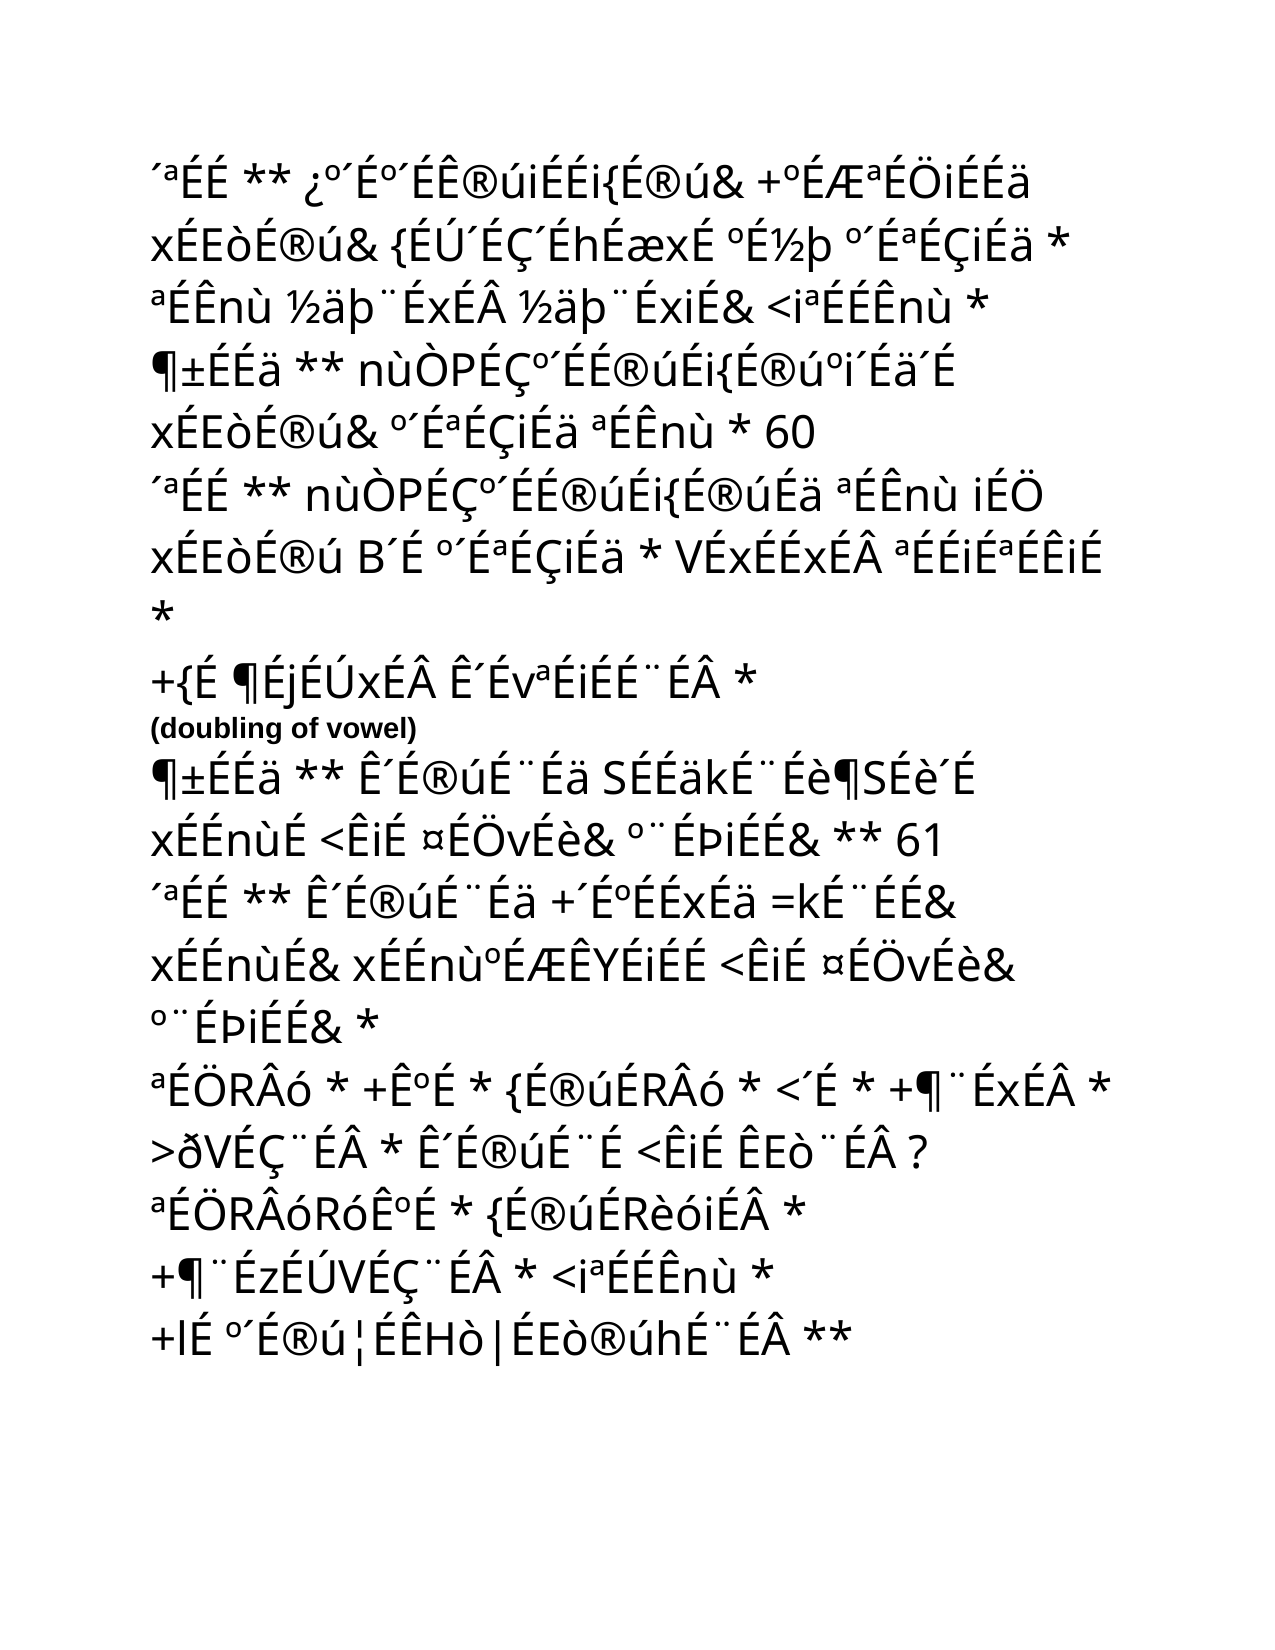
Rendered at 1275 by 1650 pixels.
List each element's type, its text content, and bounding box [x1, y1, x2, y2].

text ªÉÖRÂó * +ÊºÉ * {É®úÉRÂó * <´É * +¶¨ÉxÉÂ * >ðVÉÇ¨ÉÂ * Ê´É®úÉ¨É <ÊiÉ ÊEò¨ÉÂ ? [150, 1057, 1125, 1182]
text ´ªÉÉ ** nùÒPÉÇº´ÉÉ®úÉi{É®úÉä ªÉÊnù iÉÖ xÉEòÉ®ú B´É º´ÉªÉÇiÉä * VÉxÉÉxÉÂ ªÉÉiÉªÉÊiÉ * [150, 462, 1125, 649]
text +lÉ º´É®ú¦ÉÊHò|ÉEò®úhÉ¨ÉÂ ** [150, 1307, 1125, 1369]
text ªÉÊnù ½äþ¨ÉxÉÂ ½äþ¨ÉxiÉ& <iªÉÉÊnù * [150, 275, 1125, 337]
text ¶±ÉÉä ** Ê´É®úÉ¨Éä SÉÉäkÉ¨Éè¶SÉè´É xÉÉnùÉ <ÊiÉ ¤ÉÖvÉè& º¨ÉÞiÉÉ& ** 61 [150, 745, 1125, 870]
text (doubling of vowel) [150, 712, 1125, 745]
text ´ªÉÉ ** Ê´É®úÉ¨Éä +´ÉºÉÉxÉä =kÉ¨ÉÉ& xÉÉnùÉ& xÉÉnùºÉÆÊYÉiÉÉ <ÊiÉ ¤ÉÖvÉè& º¨ÉÞiÉÉ& * [150, 870, 1125, 1057]
text +{É ¶ÉjÉÚxÉÂ Ê´ÉvªÉiÉÉ¨ÉÂ * [150, 649, 1125, 712]
text ¶±ÉÉä ** nùÒPÉÇº´ÉÉ®úÉi{É®úºi´Éä´É xÉEòÉ®ú& º´ÉªÉÇiÉä ªÉÊnù * 60 [150, 337, 1125, 462]
text ªÉÖRÂóRóÊºÉ * {É®úÉRèóiÉÂ * +¶¨ÉzÉÚVÉÇ¨ÉÂ * <iªÉÉÊnù * [150, 1182, 1125, 1307]
text ´ªÉÉ ** ¿º´Éº´ÉÊ®úiÉÉi{É®ú& +ºÉÆªÉÖiÉÉä xÉEòÉ®ú& {ÉÚ´ÉÇ´ÉhÉæxÉ ºÉ½þ º´ÉªÉÇiÉä * [150, 150, 1125, 275]
